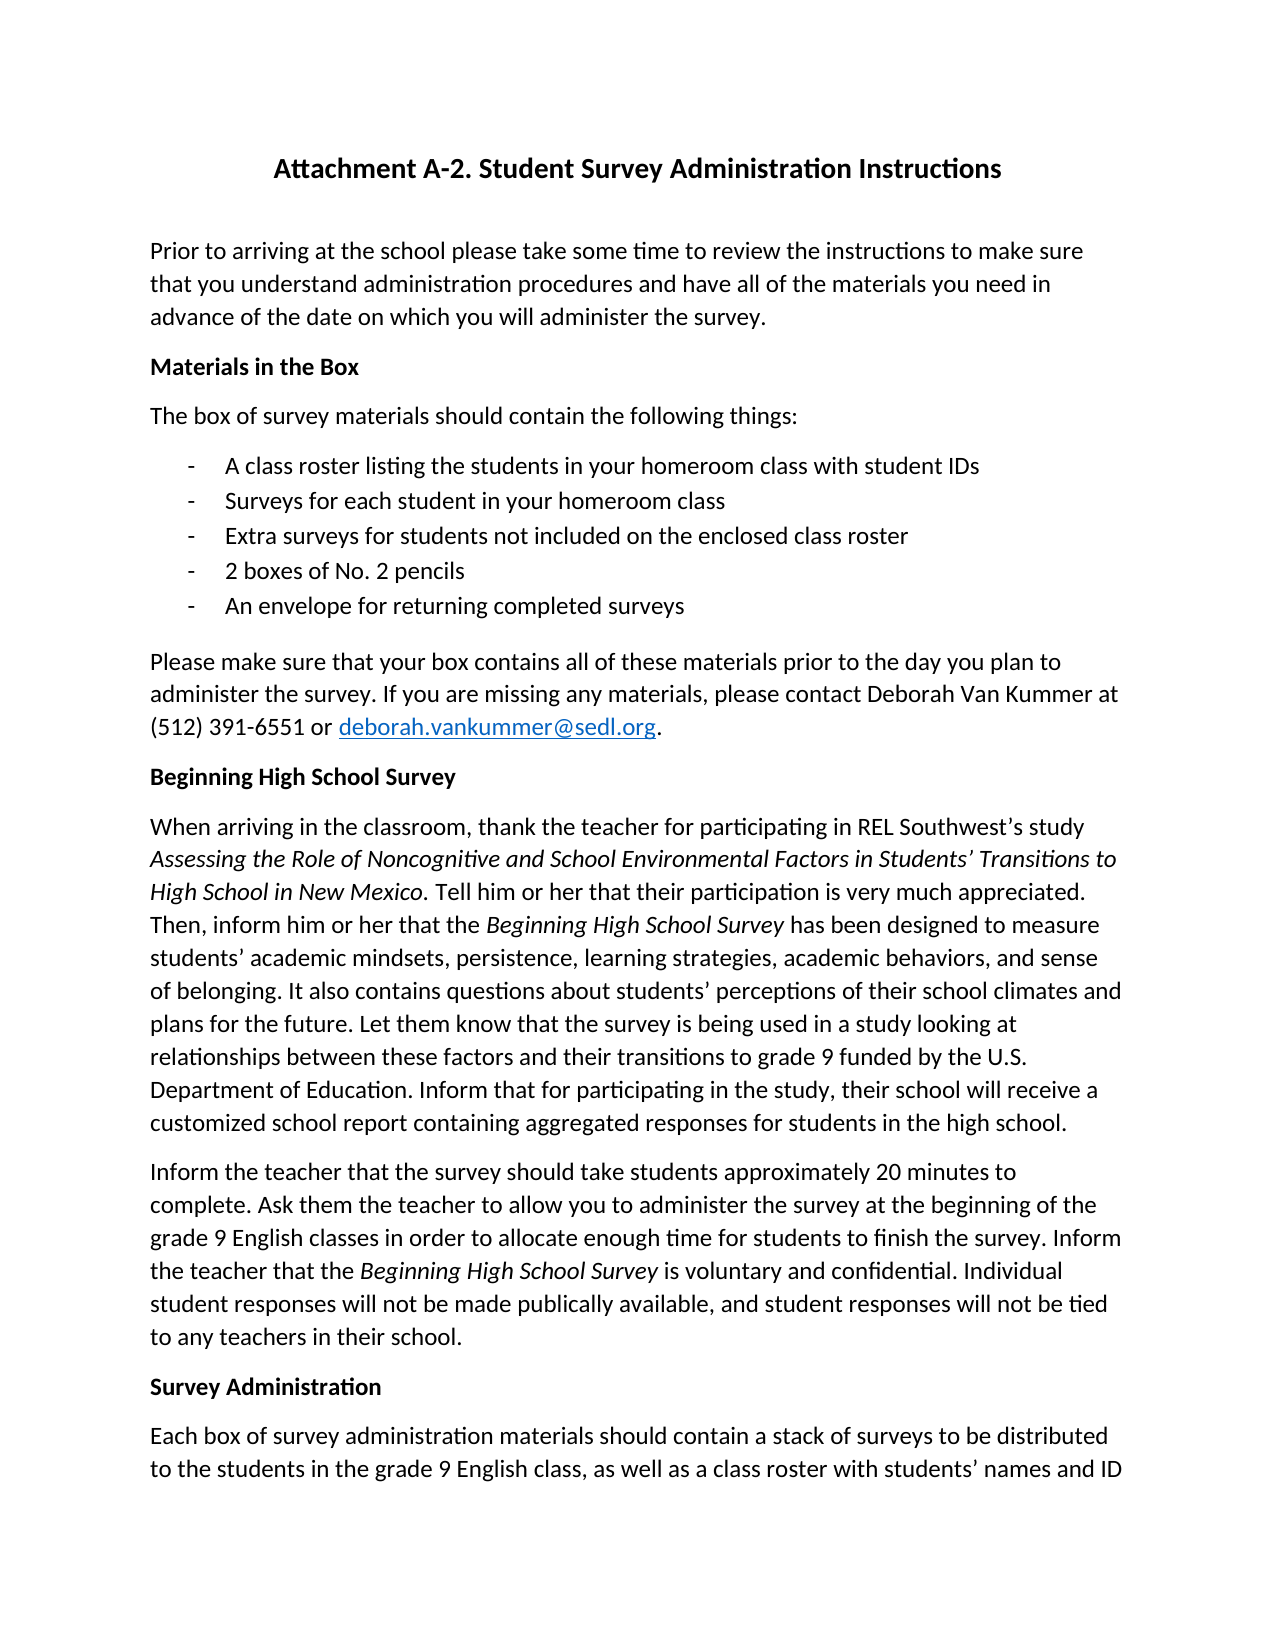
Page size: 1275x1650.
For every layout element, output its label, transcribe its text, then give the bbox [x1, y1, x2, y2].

text Please make sure that your box contains all of these materials prior to the day you plan to administer the survey. If you are missing any materials, please contact Deborah Van Kummer at (512) 391-6551 or deborah.vankummer@sedl.org. [150, 646, 1125, 742]
text Survey Administration [150, 1371, 1125, 1401]
list 2 boxes of No. 2 pencils [187, 555, 1125, 585]
text Inform the teacher that the survey should take students approximately 20 minutes to complete. Ask them the teacher to allow you to administer the survey at the beginning of the grade 9 English classes in order to allocate enough time for students to finish the survey. Inform the teacher that the Beginning High School Survey is voluntary and confidential. Individual student responses will not be made publically available, and student responses will not be tied to any teachers in their school. [150, 1156, 1125, 1352]
list Extra surveys for students not included on the enclosed class roster [187, 520, 1125, 550]
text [150, 1420, 1125, 1484]
list An envelope for returning completed surveys [187, 590, 1125, 620]
text The box of survey materials should contain the following things: [150, 400, 1125, 431]
subtitle Attachment A-2. Student Survey Administration Instructions [150, 150, 1125, 186]
list Surveys for each student in your homeroom class [187, 485, 1125, 515]
text Prior to arriving at the school please take some time to review the instructions to make sure that you understand administration procedures and have all of the materials you need in advance of the date on which you will administer the survey. [150, 235, 1125, 332]
text Beginning High School Survey [150, 761, 1125, 792]
text When arriving in the classroom, thank the teacher for participating in REL Southwest’s study Assessing the Role of Noncognitive and School Environmental Factors in Students’ Transitions to High School in New Mexico. Tell him or her that their participation is very much appreciated. Then, inform him or her that the Beginning High School Survey has been designed to measure students’ academic mindsets, persistence, learning strategies, academic behaviors, and sense of belonging. It also contains questions about students’ perceptions of their school climates and plans for the future. Let them know that the survey is being used in a study looking at relationships between these factors and their transitions to grade 9 funded by the U.S. Department of Education. Inform that for participating in the study, their school will receive a customized school report containing aggregated responses for students in the high school. [150, 811, 1125, 1137]
list A class roster listing the students in your homeroom class with student IDs [187, 450, 1125, 480]
text Materials in the Box [150, 351, 1125, 381]
